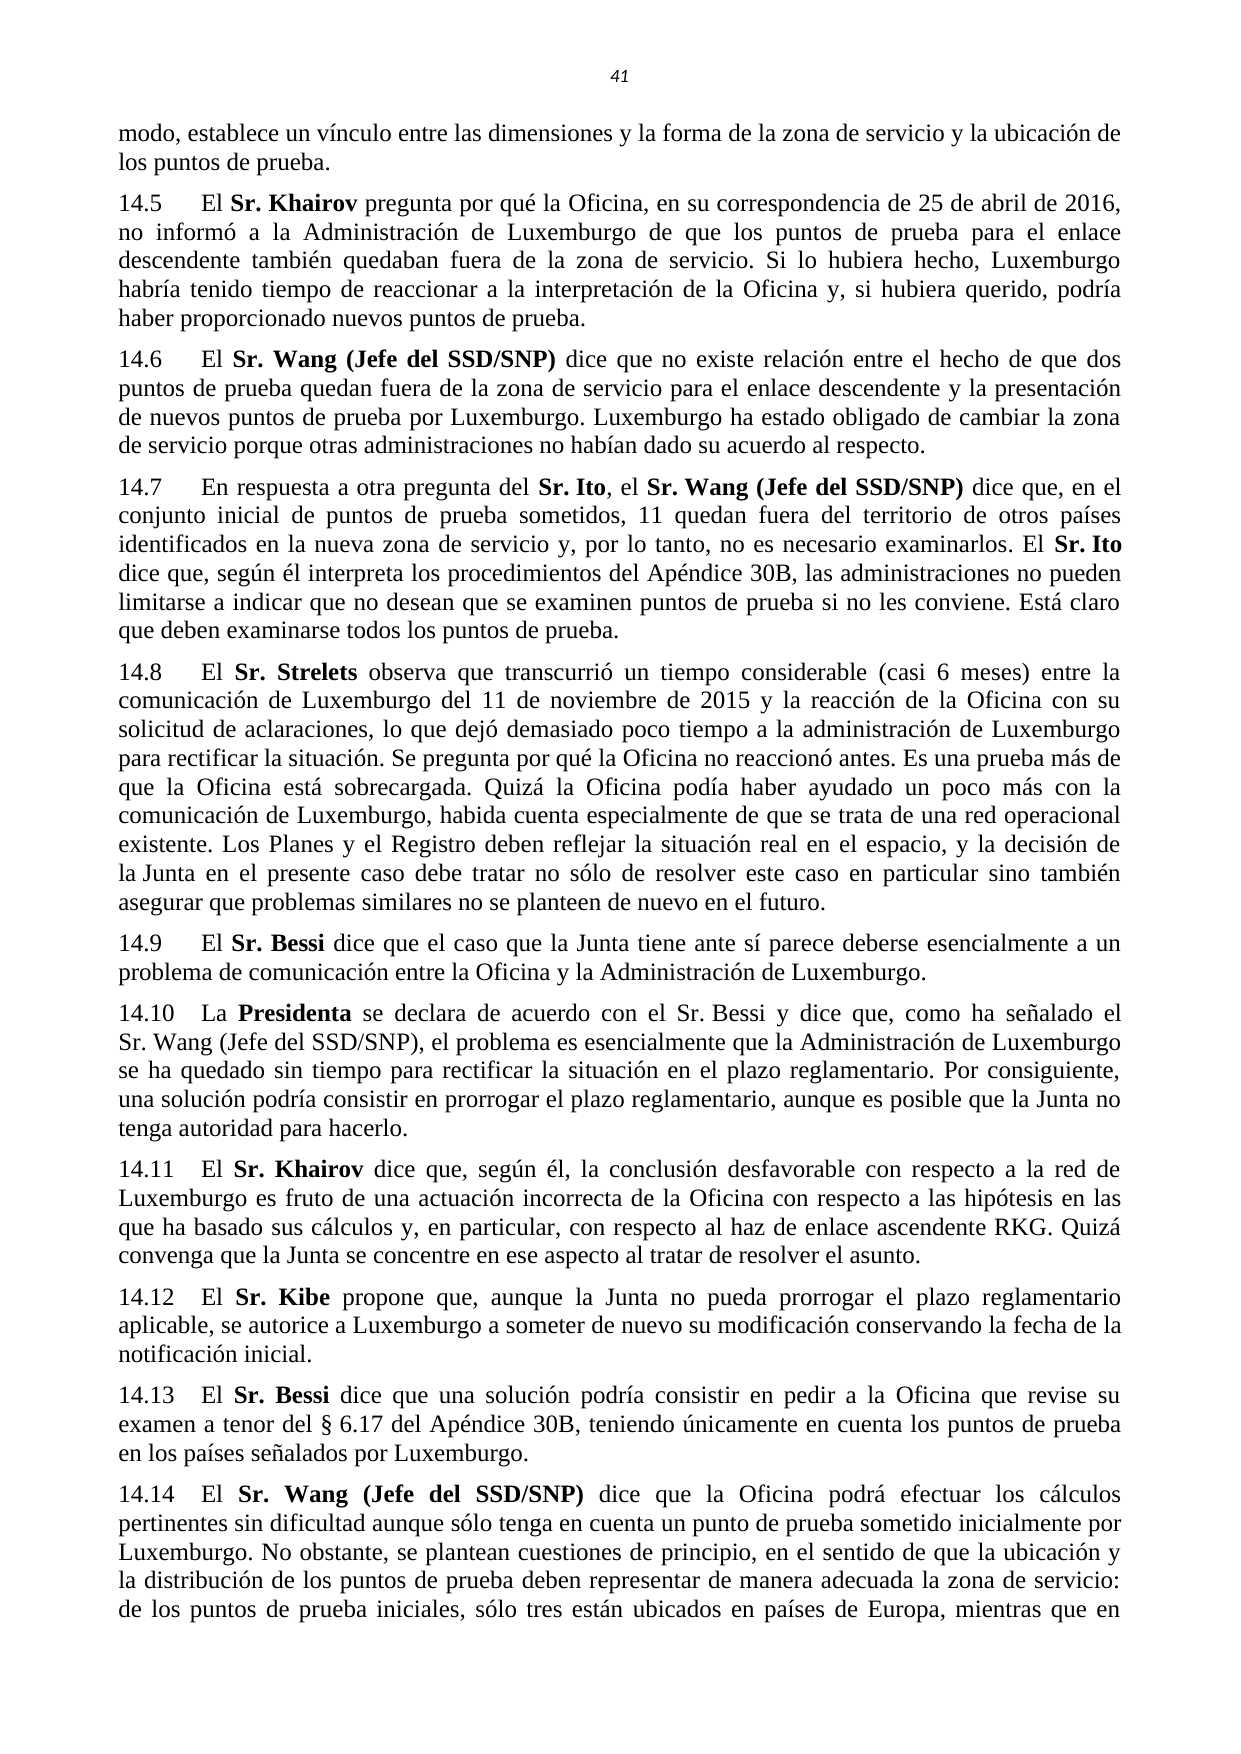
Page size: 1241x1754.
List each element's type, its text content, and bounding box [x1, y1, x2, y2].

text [118, 118, 1122, 176]
text 14.5 El Sr. Khairov pregunta por qué la Oficina, en su correspondencia de 25 de abril de 2016, no informó a la Administración de Luxemburgo de que los puntos de prueba para el enlace descendente también quedaban fuera de la zona de servicio. Si lo hubiera hecho, Luxemburgo habría tenido tiempo de reaccionar a la interpretación de la Oficina y, si hubiera querido, podría haber proporcionado nuevos puntos de prueba. [118, 188, 1122, 332]
text 14.7 En respuesta a otra pregunta del Sr. Ito, el Sr. Wang (Jefe del SSD/SNP) dice que, en el conjunto inicial de puntos de prueba sometidos, 11 quedan fuera del territorio de otros países identificados en la nueva zona de servicio y, por lo tanto, no es necesario examinarlos. El Sr. Ito dice que, según él interpreta los procedimientos del Apéndice 30B, las administraciones no pueden limitarse a indicar que no desean que se examinen puntos de prueba si no les conviene. Está claro que deben examinarse todos los puntos de prueba. [118, 472, 1122, 644]
text 14.12 El Sr. Kibe propone que, aunque la Junta no pueda prorrogar el plazo reglamentario aplicable, se autorice a Luxemburgo a someter de nuevo su modificación conservando la fecha de la notificación inicial. [118, 1282, 1122, 1368]
text 14.11 El Sr. Khairov dice que, según él, la conclusión desfavorable con respecto a la red de Luxemburgo es fruto de una actuación incorrecta de la Oficina con respecto a las hipótesis en las que ha basado sus cálculos y, en particular, con respecto al haz de enlace ascendente RKG. Quizá convenga que la Junta se concentre en ese aspecto al tratar de resolver el asunto. [118, 1154, 1122, 1269]
text 14.9 El Sr. Bessi dice que el caso que la Junta tiene ante sí parece deberse esencialmente a un problema de comunicación entre la Oficina y la Administración de Luxemburgo. [118, 928, 1122, 986]
text 14.13 El Sr. Bessi dice que una solución podría consistir en pedir a la Oficina que revise su examen a tenor del § 6.17 del Apéndice 30B, teniendo únicamente en cuenta los puntos de prueba en los países señalados por Luxemburgo. [118, 1381, 1122, 1467]
text 14.6 El Sr. Wang (Jefe del SSD/SNP) dice que no existe relación entre el hecho de que dos puntos de prueba quedan fuera de la zona de servicio para el enlace descendente y la presentación de nuevos puntos de prueba por Luxemburgo. Luxemburgo ha estado obligado de cambiar la zona de servicio porque otras administraciones no habían dado su acuerdo al respecto. [118, 344, 1122, 459]
text 14.10 La Presidenta se declara de acuerdo con el Sr. Bessi y dice que, como ha señalado el Sr. Wang (Jefe del SSD/SNP), el problema es esencialmente que la Administración de Luxemburgo se ha quedado sin tiempo para rectificar la situación en el plazo reglamentario. Por consiguiente, una solución podría consistir en prorrogar el plazo reglamentario, aunque es posible que la Junta no tenga autoridad para hacerlo. [118, 998, 1122, 1142]
text 14.8 El Sr. Strelets observa que transcurrió un tiempo considerable (casi 6 meses) entre la comunicación de Luxemburgo del 11 de noviembre de 2015 y la reacción de la Oficina con su solicitud de aclaraciones, lo que dejó demasiado poco tiempo a la administración de Luxemburgo para rectificar la situación. Se pregunta por qué la Oficina no reaccionó antes. Es una prueba más de que la Oficina está sobrecargada. Quizá la Oficina podía haber ayudado un poco más con la comunicación de Luxemburgo, habida cuenta especialmente de que se trata de una red operacional existente. Los Planes y el Registro deben reflejar la situación real en el espacio, y la decisión de la Junta en el presente caso debe tratar no sólo de resolver este caso en particular sino también asegurar que problemas similares no se planteen de nuevo en el futuro. [118, 657, 1122, 916]
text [118, 1479, 1122, 1623]
